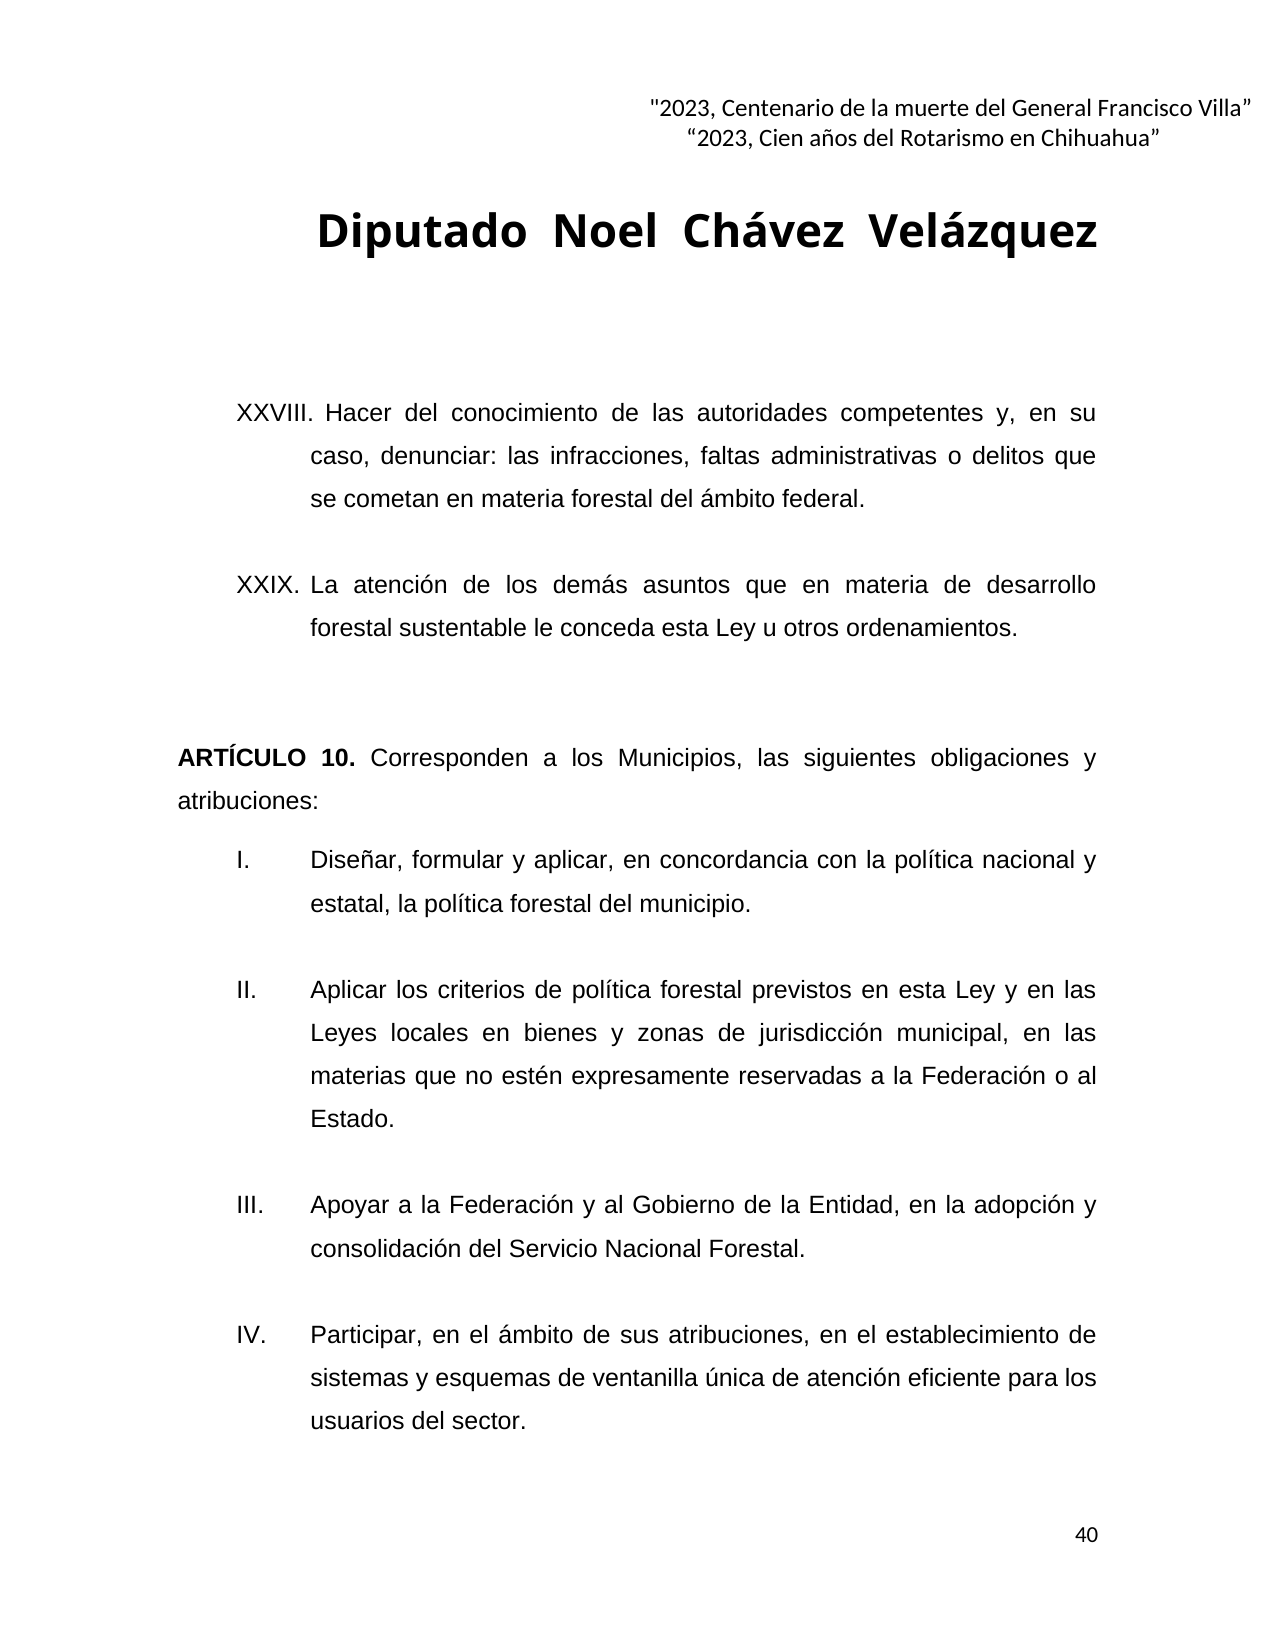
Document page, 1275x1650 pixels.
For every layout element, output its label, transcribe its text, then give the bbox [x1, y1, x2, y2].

list Diseñar, formular y aplicar, en concordancia con la política nacional y estatal, la política forestal del municipio. [236, 845, 1098, 917]
list Participar, en el ámbito de sus atribuciones, en el establecimiento de sistemas y esquemas de ventanilla única de atención eficiente para los usuarios del sector. [236, 1320, 1098, 1435]
text ARTÍCULO 10. Corresponden a los Municipios, las siguientes obligaciones y atribuciones: [177, 742, 1098, 814]
list Hacer del conocimiento de las autoridades competentes y, en su caso, denunciar: las infracciones, faltas administrativas o delitos que se cometan en materia forestal del ámbito federal. [236, 397, 1098, 512]
list La atención de los demás asuntos que en materia de desarrollo forestal sustentable le conceda esta Ley u otros ordenamientos. [236, 570, 1098, 642]
list Aplicar los criterios de política forestal previstos en esta Ley y en las Leyes locales en bienes y zonas de jurisdicción municipal, en las materias que no estén expresamente reservadas a la Federación o al Estado. [236, 975, 1098, 1133]
list Apoyar a la Federación y al Gobierno de la Entidad, en la adopción y consolidación del Servicio Nacional Forestal. [236, 1190, 1098, 1262]
